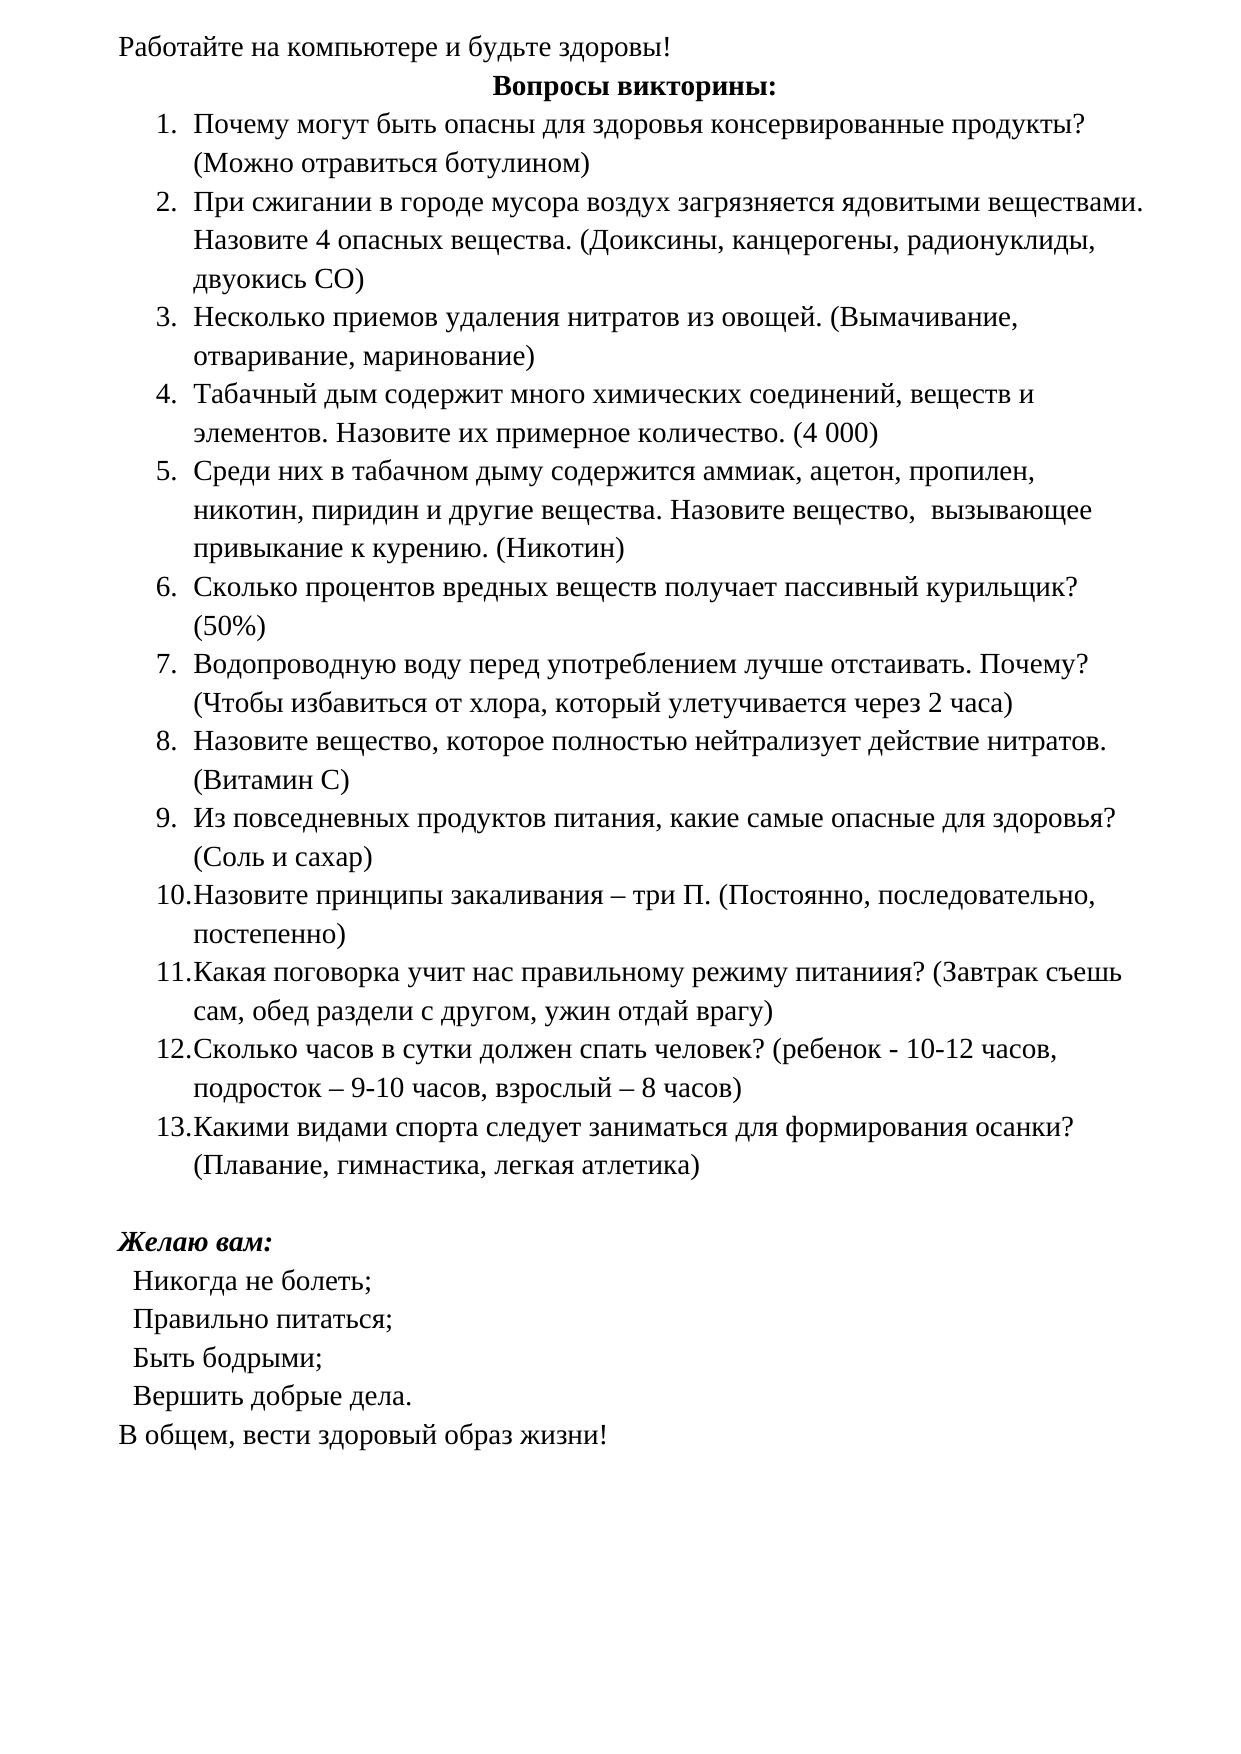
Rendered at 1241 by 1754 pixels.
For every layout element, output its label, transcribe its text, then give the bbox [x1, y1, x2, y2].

list При сжигании в городе мусора воздух загрязняется ядовитыми веществами. Назовите 4 опасных вещества. (Доиксины, канцерогены, радионуклиды, двуокись СО) [156, 184, 1152, 294]
list Какими видами спорта следует заниматься для формирования осанки? (Плавание, гимнастика, легкая атлетика) [156, 1109, 1152, 1181]
text Вершить добрые дела. [118, 1378, 1152, 1412]
list Водопроводную воду перед употреблением лучше отстаивать. Почему? (Чтобы избавиться от хлора, который улетучивается через 2 часа) [156, 646, 1152, 718]
list Из повседневных продуктов питания, какие самые опасные для здоровья? (Соль и сахар) [156, 800, 1152, 872]
list Табачный дым содержит много химических соединений, веществ и элементов. Назовите их примерное количество. (4 000) [156, 376, 1152, 448]
list Сколько часов в сутки должен спать человек? (ребенок - 10-12 часов, подросток – 9-10 часов, взрослый – 8 часов) [156, 1032, 1152, 1104]
list Почему могут быть опасны для здоровья консервированные продукты? (Можно отравиться ботулином) [156, 107, 1152, 179]
text Желаю вам: [118, 1224, 1152, 1258]
list Назовите вещество, которое полностью нейтрализует действие нитратов. (Витамин С) [156, 723, 1152, 795]
text Правильно питаться; [118, 1301, 1152, 1335]
text Никогда не болеть; [118, 1263, 1152, 1296]
list Какая поговорка учит нас правильному режиму питаниия? (Завтрак съешь сам, обед раздели с другом, ужин отдай врагу) [156, 954, 1152, 1027]
text Работайте на компьютере и будьте здоровы! [118, 29, 1152, 63]
text Вопросы викторины: [118, 68, 1152, 102]
list Среди них в табачном дыму содержится аммиак, ацетон, пропилен, никотин, пиридин и другие вещества. Назовите вещество, вызывающее привыкание к курению. (Никотин) [156, 453, 1152, 564]
list Назовите принципы закаливания – три П. (Постоянно, последовательно, постепенно) [156, 877, 1152, 949]
text Быть бодрыми; [118, 1340, 1152, 1373]
list Несколько приемов удаления нитратов из овощей. (Вымачивание, отваривание, маринование) [156, 299, 1152, 371]
list Сколько процентов вредных веществ получает пассивный курильщик? (50%) [156, 569, 1152, 641]
text В общем, вести здоровый образ жизни! [118, 1417, 1152, 1451]
